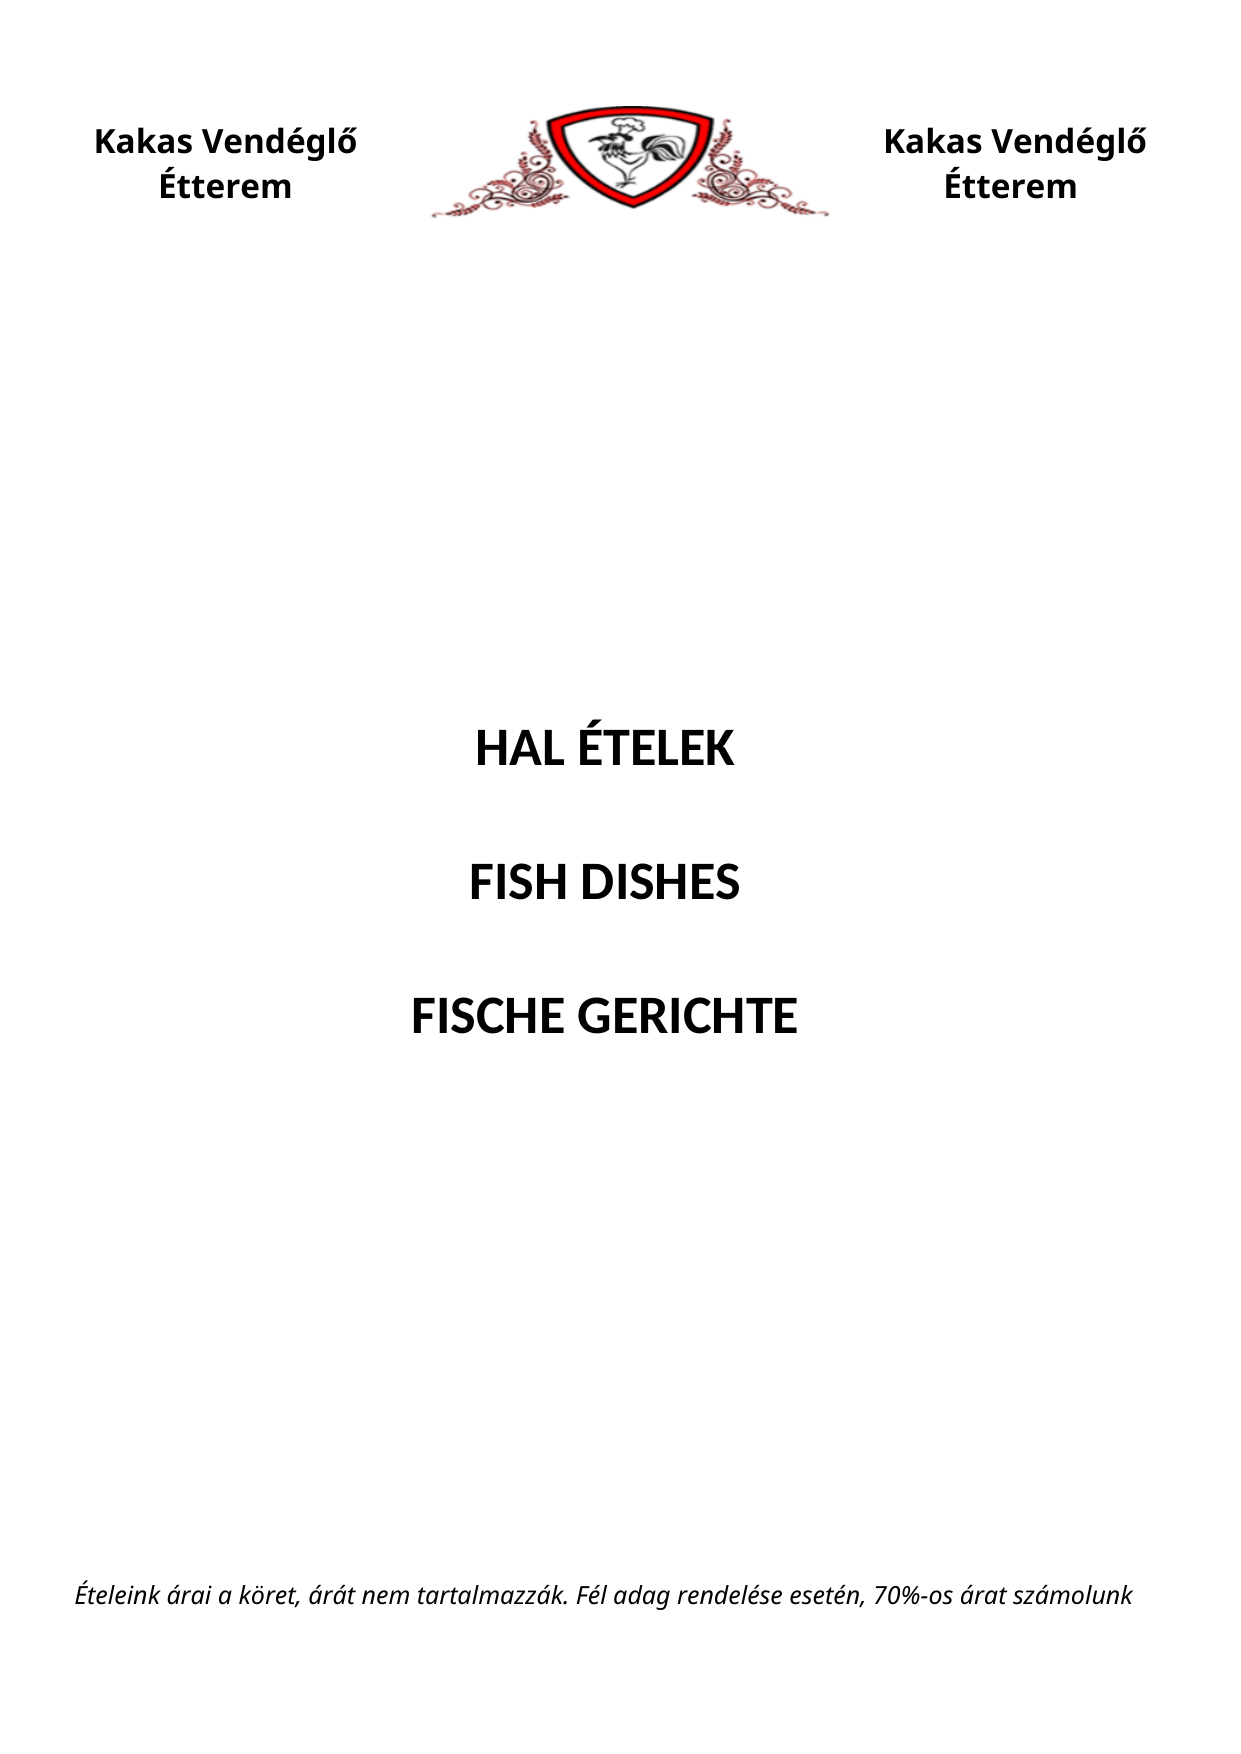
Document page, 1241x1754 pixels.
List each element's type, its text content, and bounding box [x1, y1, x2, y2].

text FISCHE GERICHTE [89, 981, 1122, 1047]
text HAL ÉTELEK [89, 712, 1122, 778]
text FISH DISHES [89, 847, 1122, 913]
